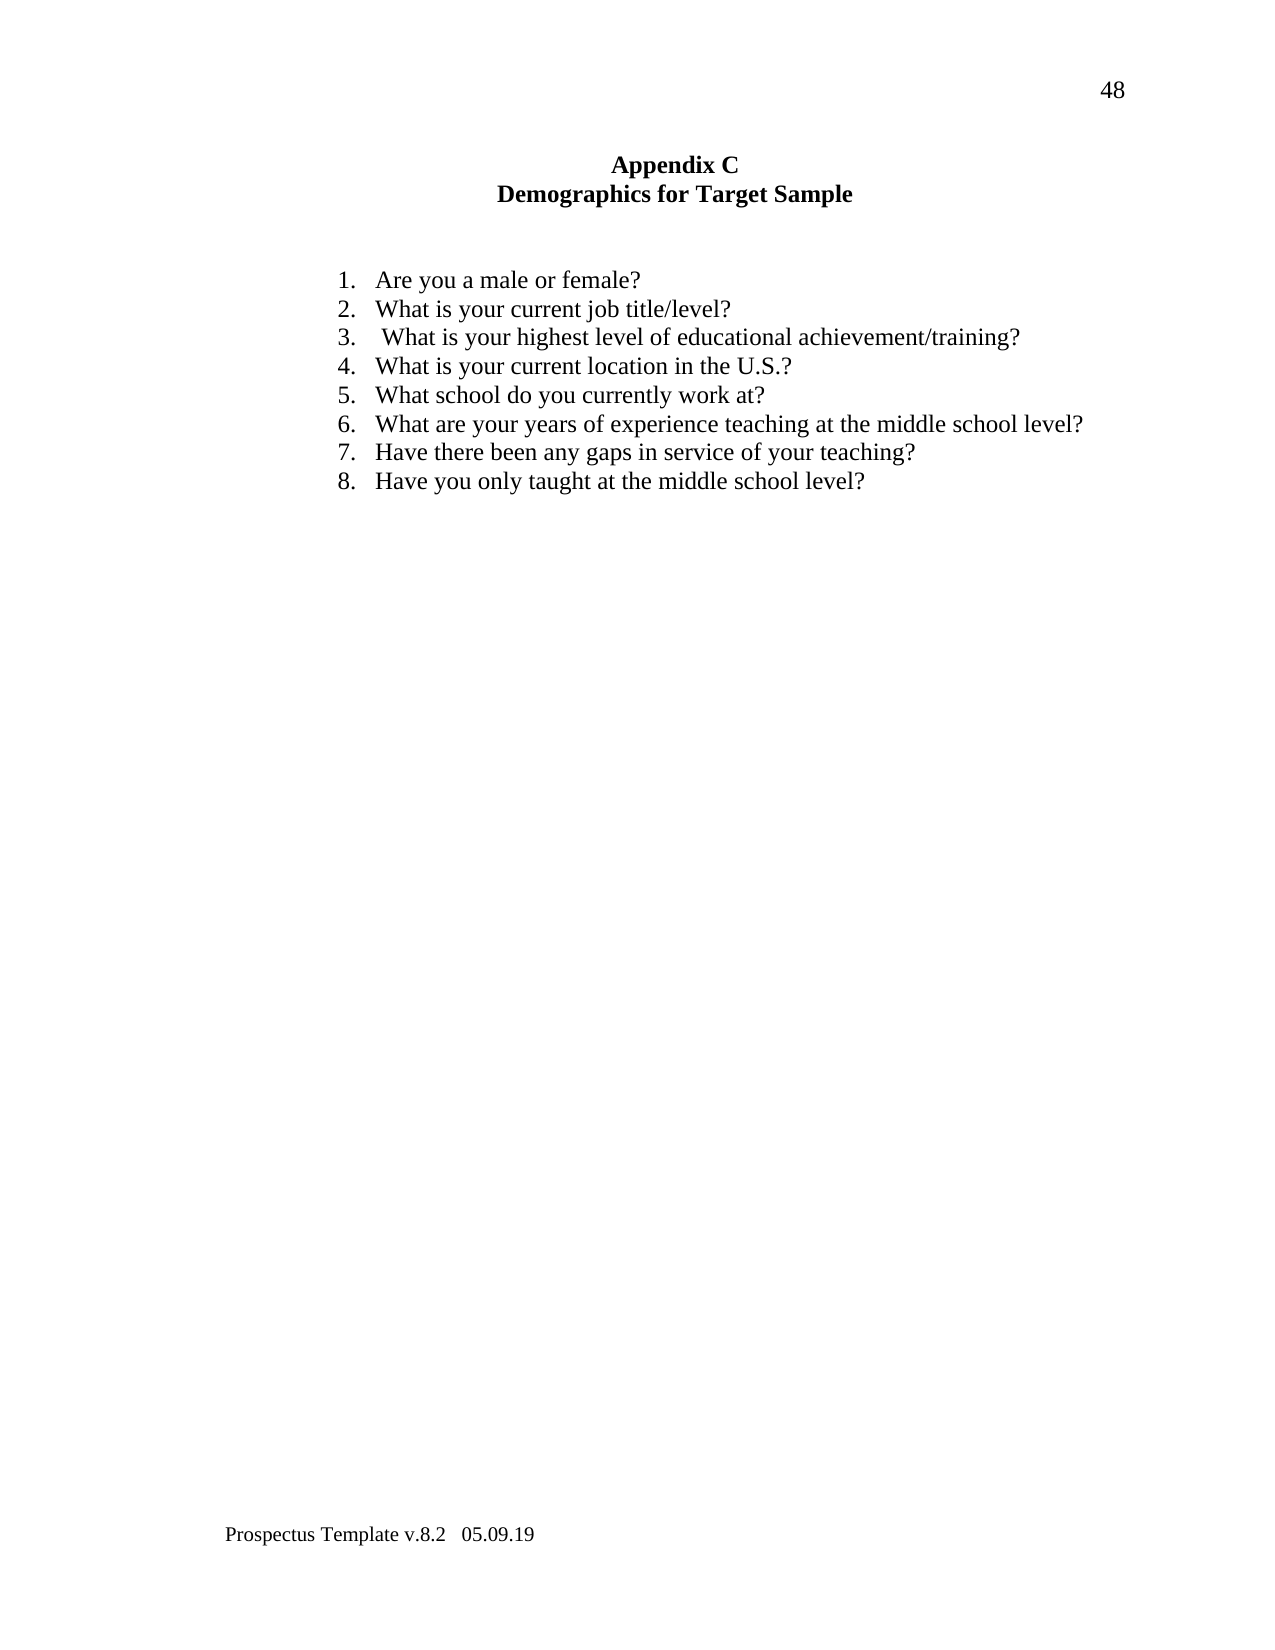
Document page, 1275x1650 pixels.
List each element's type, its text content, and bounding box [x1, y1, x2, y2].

text Appendix C [225, 150, 1125, 179]
list Have you only taught at the middle school level? [337, 466, 1125, 495]
list Are you a male or female? [337, 265, 1125, 294]
list What is your highest level of educational achievement/training? [337, 322, 1125, 351]
text Demographics for Target Sample [225, 179, 1125, 207]
list What is your current location in the U.S.? [337, 351, 1125, 380]
list What are your years of experience teaching at the middle school level? [337, 409, 1125, 437]
list What school do you currently work at? [337, 380, 1125, 409]
list Have there been any gaps in service of your teaching? [337, 437, 1125, 466]
list What is your current job title/level? [337, 294, 1125, 322]
